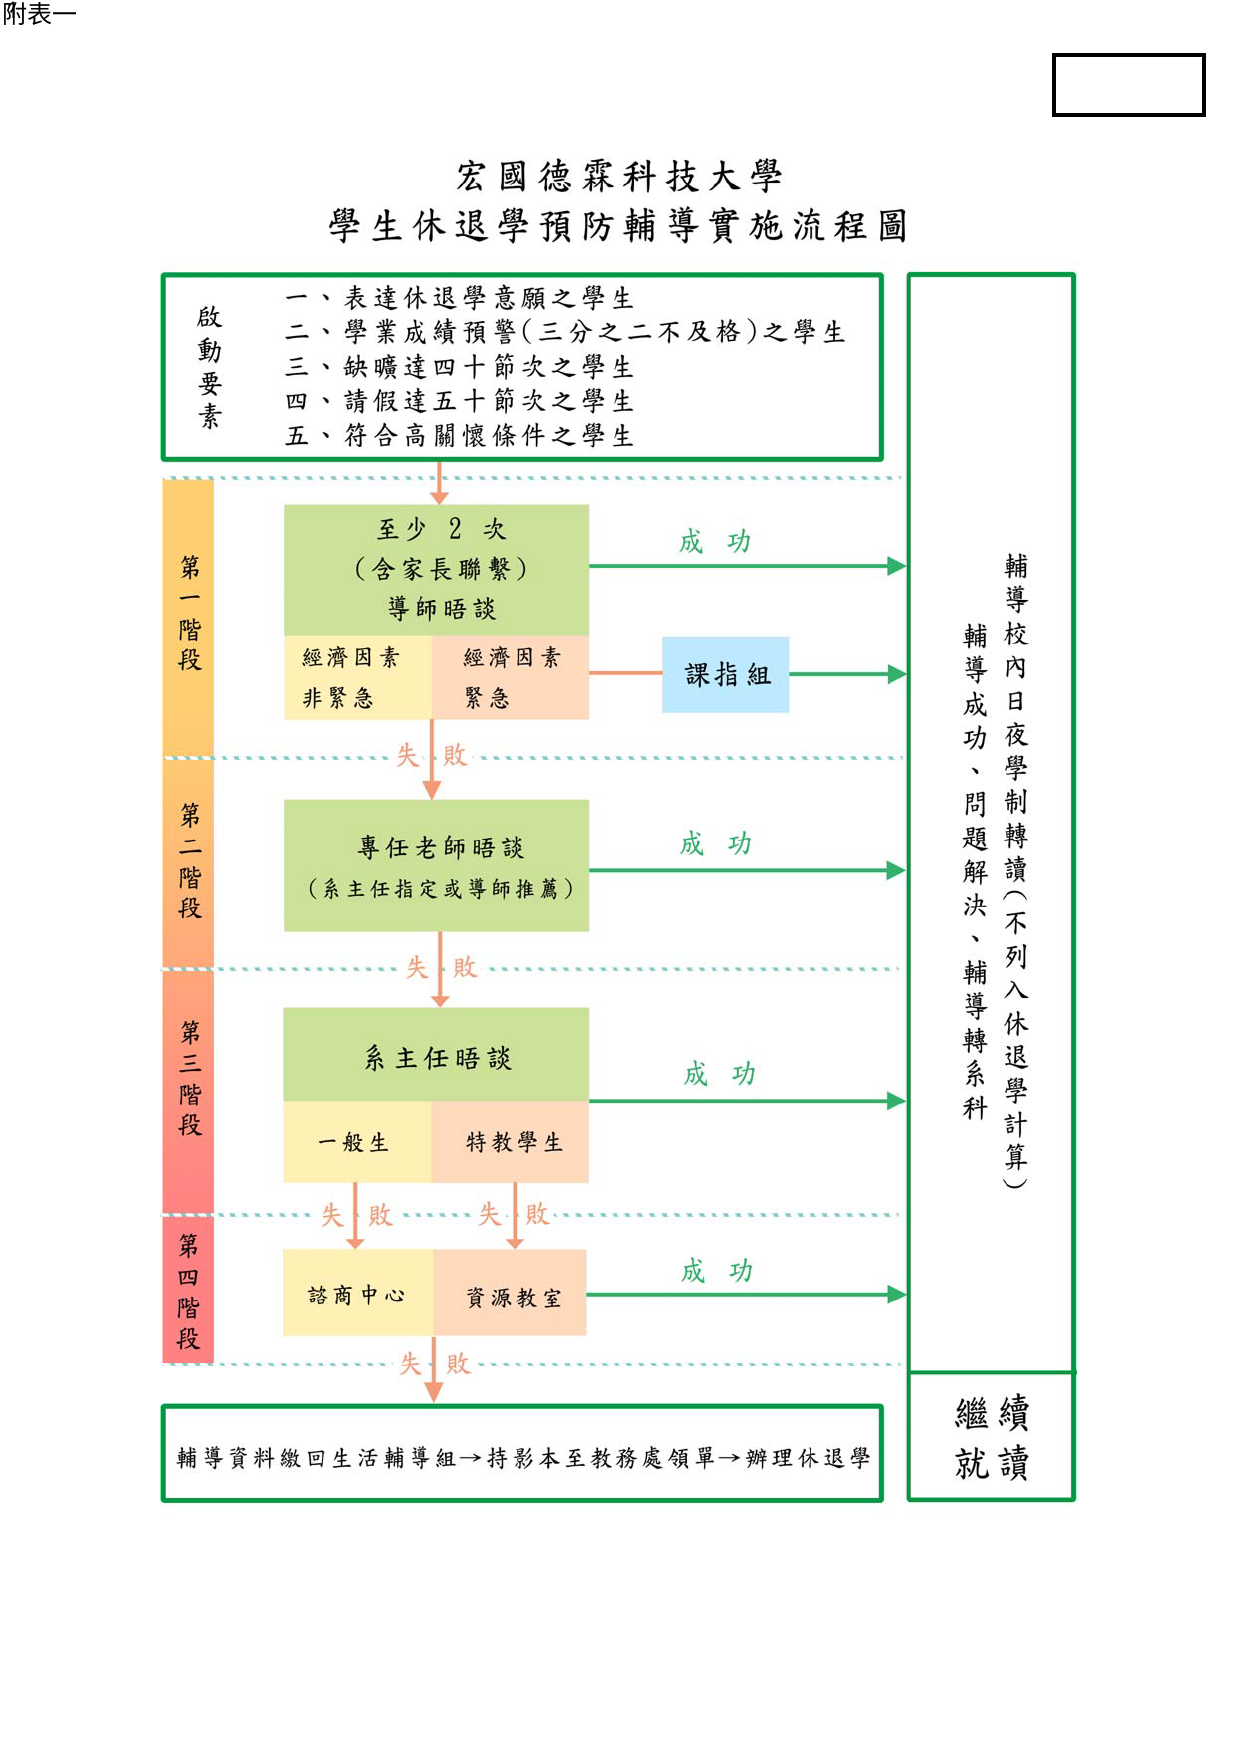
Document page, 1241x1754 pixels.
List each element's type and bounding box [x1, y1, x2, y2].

picture [127, 118, 1104, 1563]
